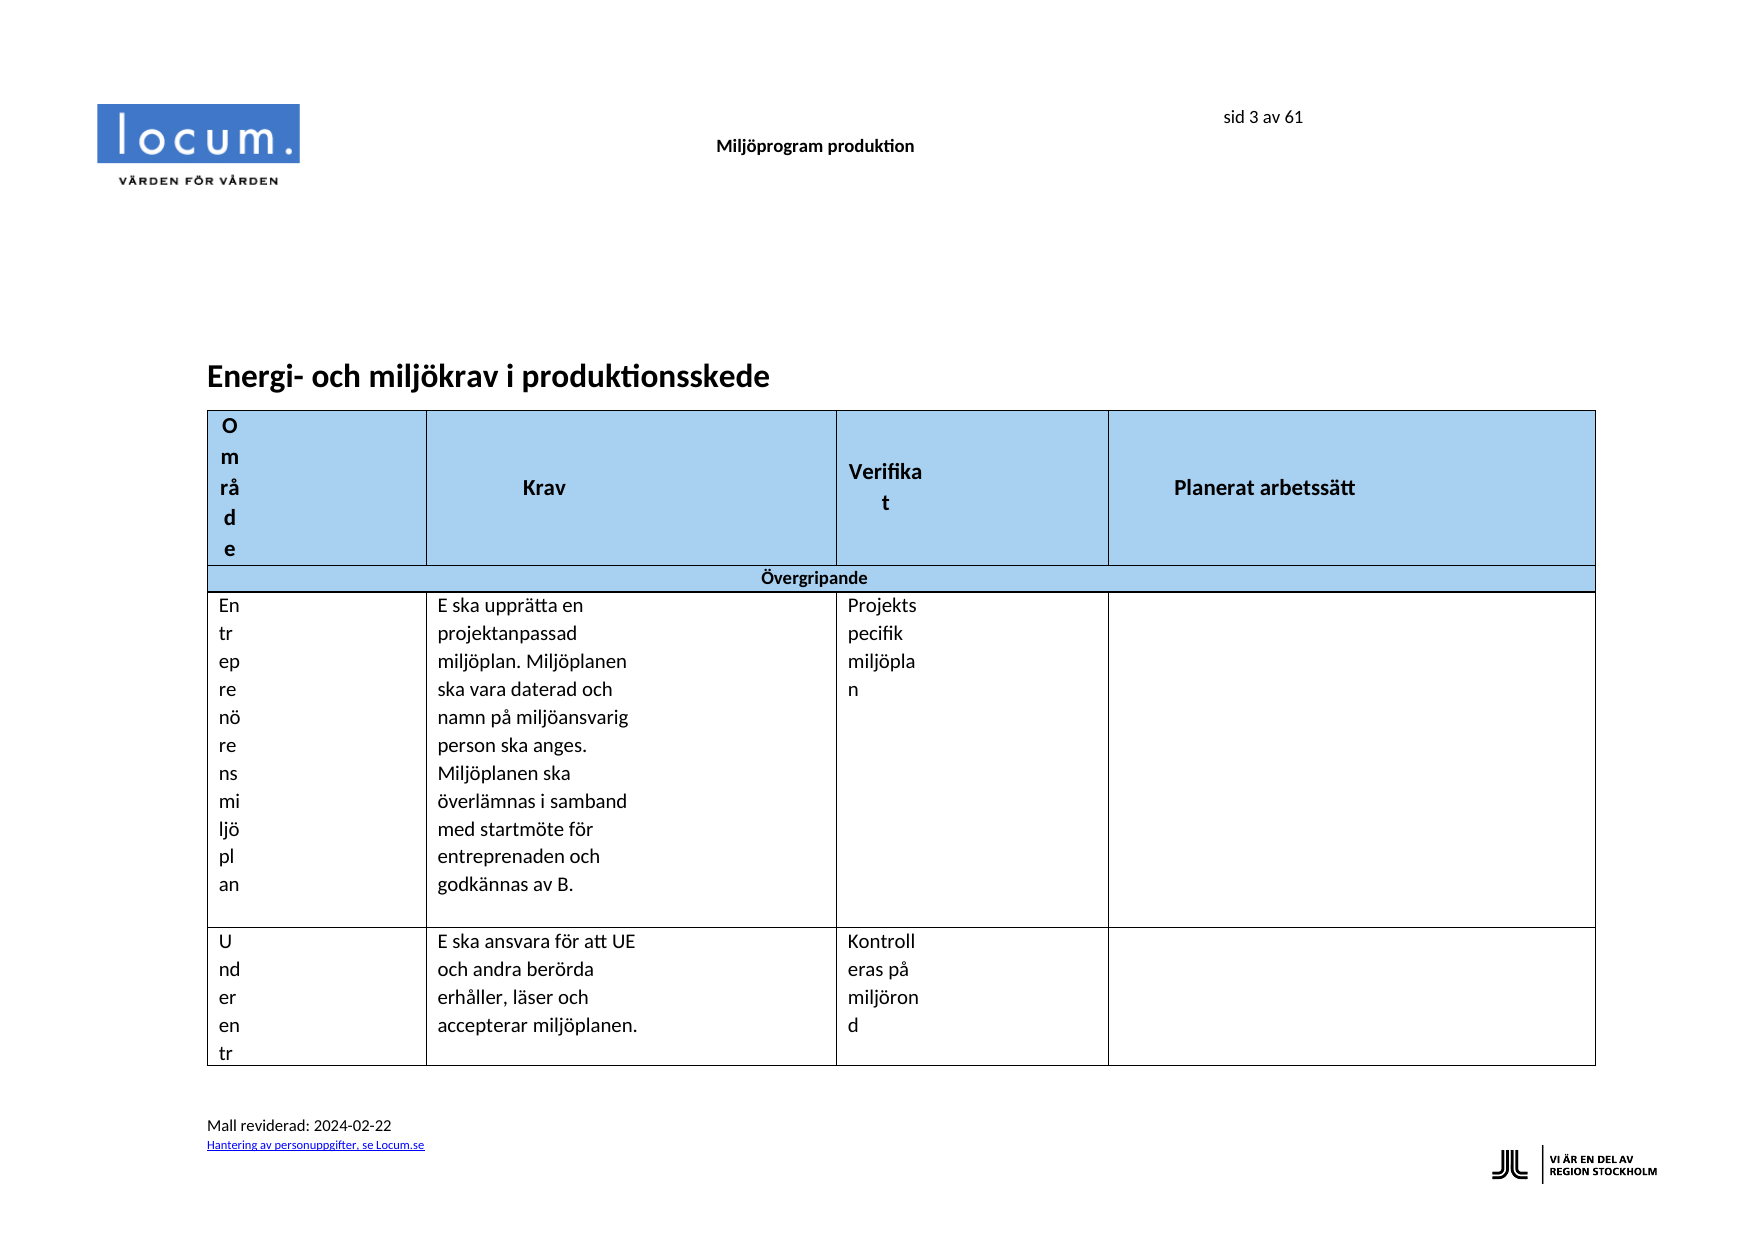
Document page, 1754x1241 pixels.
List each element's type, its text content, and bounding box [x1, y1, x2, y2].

table_cell Projektspecifik miljöplan [837, 593, 1108, 927]
table_cell [1109, 593, 1595, 927]
table_cell Kontrolleras på miljörond [837, 928, 1108, 1065]
table_header Verifikat [837, 411, 1108, 565]
picture [1492, 1145, 1657, 1184]
table_cell Underentreprenörer [208, 928, 426, 1065]
picture [97, 104, 300, 186]
table_cell [1109, 928, 1595, 1065]
subtitle Energi- och miljökrav i produktionsskede [207, 355, 1536, 396]
table_cell Övergripande [208, 566, 1595, 591]
table_header Planerat arbetssätt [1109, 411, 1595, 565]
table_cell E ska ansvara för att UE och andra berörda erhåller, läser och accepterar miljöplanen. [427, 928, 836, 1065]
table_header Område [208, 411, 426, 565]
table_cell E ska upprätta en projektanpassad miljöplan. Miljöplanen ska vara daterad och namn på miljöansvarig person ska anges. Miljöplanen ska överlämnas i samband med startmöte för entreprenaden och godkännas av B. [427, 593, 836, 927]
table_header Krav [427, 411, 836, 565]
table_cell Entreprenörens miljöplan [208, 593, 426, 927]
